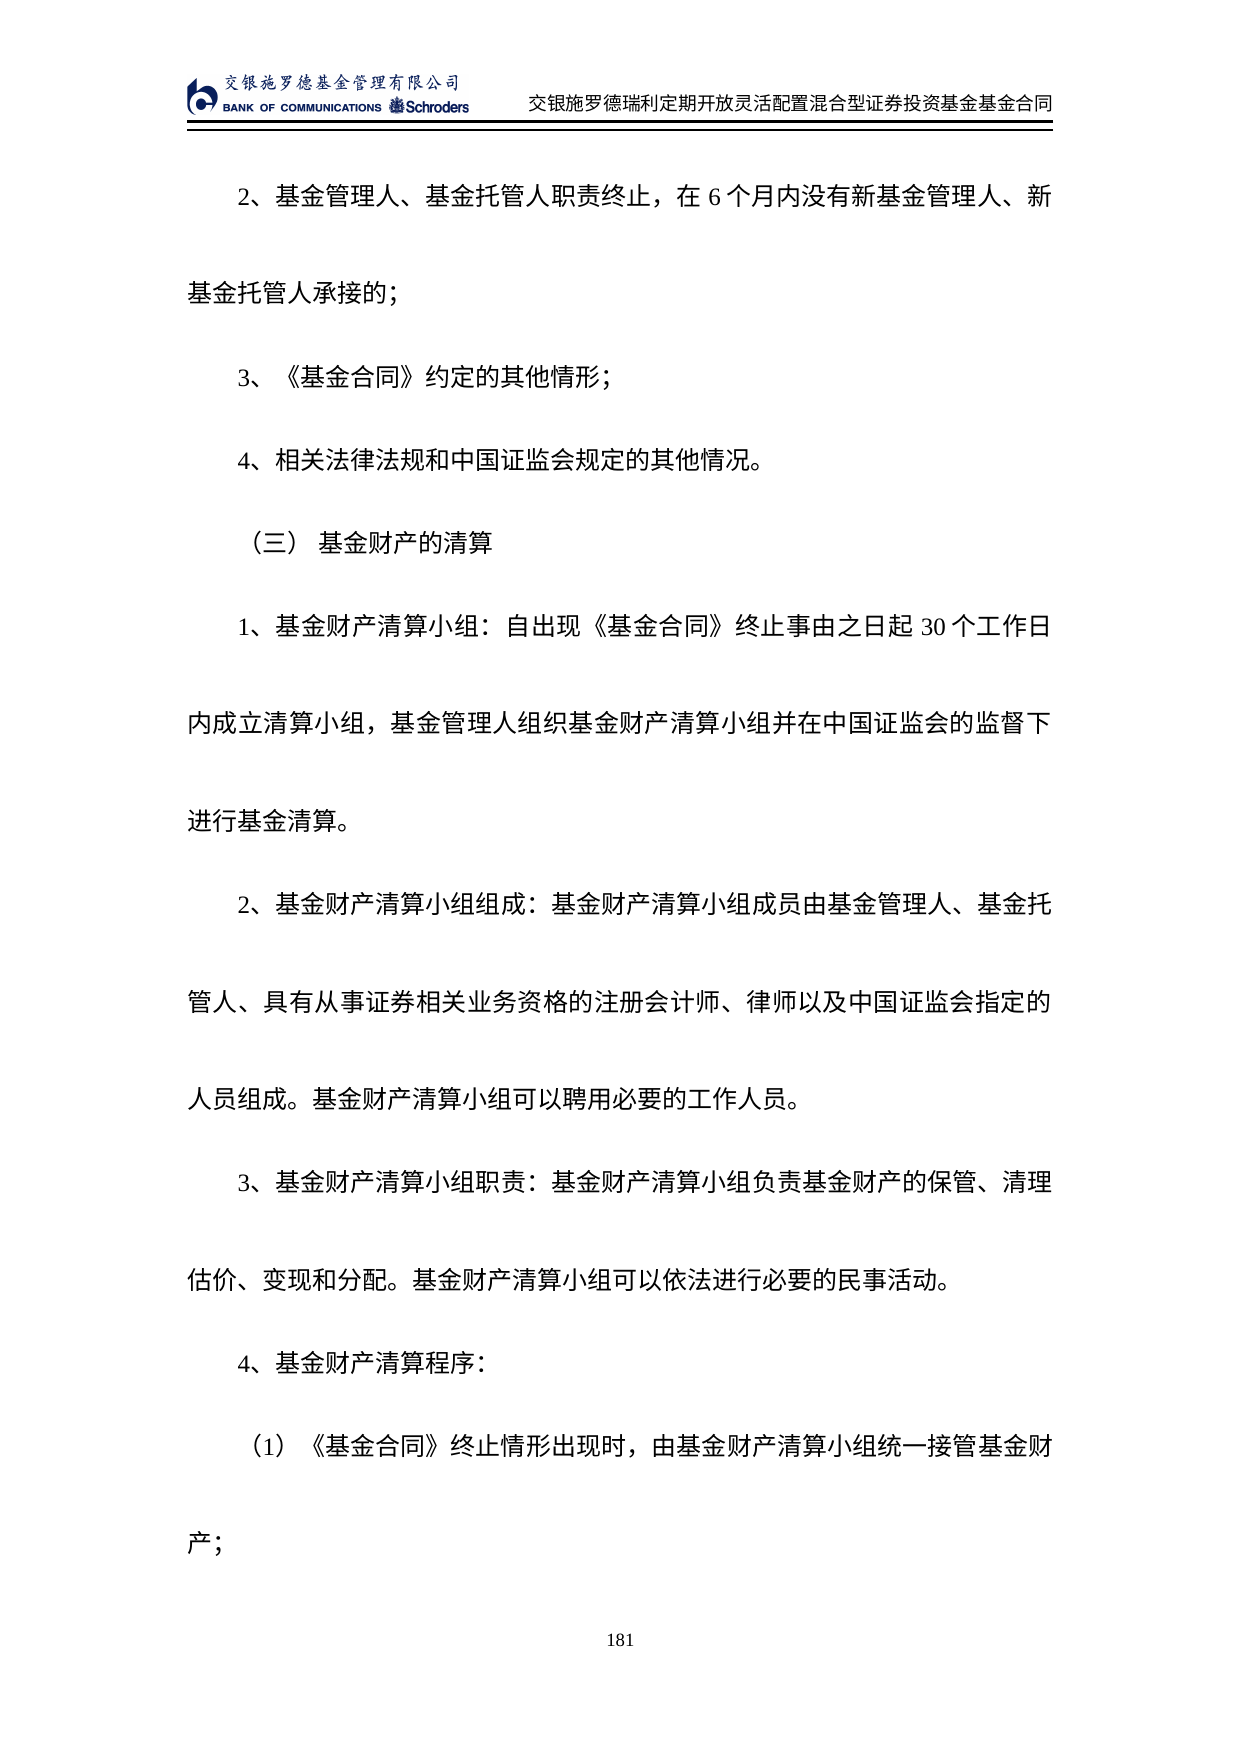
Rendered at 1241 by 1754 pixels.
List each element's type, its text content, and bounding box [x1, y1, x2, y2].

text 3、基金财产清算小组职责：基金财产清算小组负责基金财产的保管、清理、估价、变现和分配。基金财产清算小组可以依法进行必要的民事活动。 [187, 1148, 1053, 1311]
text 2、基金财产清算小组组成：基金财产清算小组成员由基金管理人、基金托管人、具有从事证券相关业务资格的注册会计师、律师以及中国证监会指定的人员组成。基金财产清算小组可以聘用必要的工作人员。 [187, 870, 1053, 1130]
picture [187, 74, 469, 115]
text 4、基金财产清算程序： [187, 1329, 1053, 1394]
text 1、基金财产清算小组：自出现《基金合同》终止事由之日起30个工作日内成立清算小组，基金管理人组织基金财产清算小组并在中国证监会的监督下进行基金清算。 [187, 592, 1053, 852]
text 4、相关法律法规和中国证监会规定的其他情况。 [187, 426, 1053, 491]
text 3、《基金合同》约定的其他情形； [187, 343, 1053, 408]
text （1）《基金合同》终止情形出现时，由基金财产清算小组统一接管基金财产； [187, 1412, 1053, 1574]
text 2、基金管理人、基金托管人职责终止，在6个月内没有新基金管理人、新基金托管人承接的； [187, 162, 1053, 324]
text （三） 基金财产的清算 [187, 509, 1053, 574]
